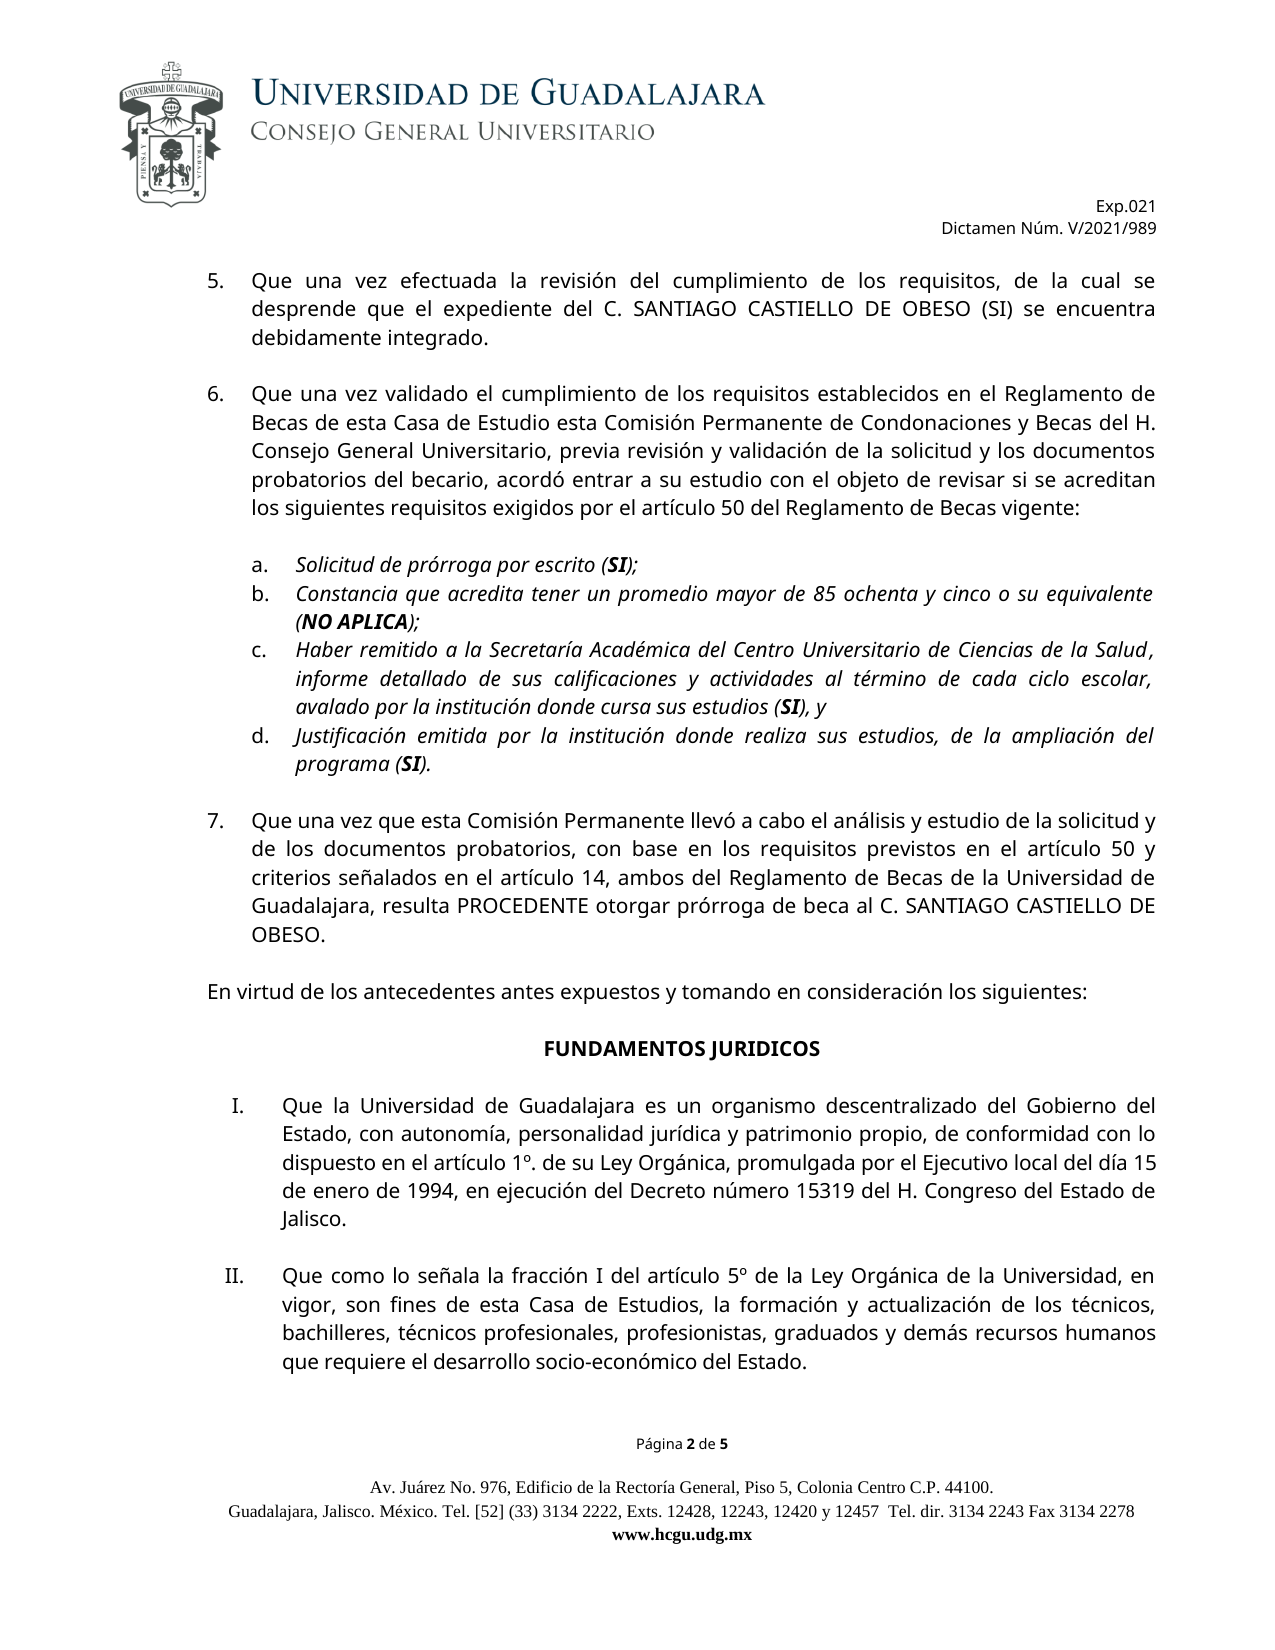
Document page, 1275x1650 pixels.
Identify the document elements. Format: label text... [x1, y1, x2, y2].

list Que una vez efectuada la revisión del cumplimiento de los requisitos, de la cual se desprende que el expediente del C. SANTIAGO CASTIELLO DE OBESO (SI) se encuentra debidamente integrado. [207, 266, 1157, 351]
list Que una vez validado el cumplimiento de los requisitos establecidos en el Reglamento de Becas de esta Casa de Estudio esta Comisión Permanente de Condonaciones y Becas del H. Consejo General Universitario, previa revisión y validación de la solicitud y los documentos probatorios del becario, acordó entrar a su estudio con el objeto de revisar si se acreditan los siguientes requisitos exigidos por el artículo 50 del Reglamento de Becas vigente: [207, 379, 1157, 522]
list Justificación emitida por la institución donde realiza sus estudios, de la ampliación del programa (SI). [251, 721, 1157, 778]
list Haber remitido a la Secretaría Académica del Centro Universitario de Ciencias de la Salud, informe detallado de sus calificaciones y actividades al término de cada ciclo escolar, avalado por la institución donde cursa sus estudios (SI), y [251, 636, 1157, 721]
list Que como lo señala la fracción I del artículo 5º de la Ley Orgánica de la Universidad, en vigor, son fines de esta Casa de Estudios, la formación y actualización de los técnicos, bachilleres, técnicos profesionales, profesionistas, graduados y demás recursos humanos que requiere el desarrollo socio-económico del Estado. [244, 1261, 1157, 1375]
list Solicitud de prórroga por escrito (SI); [251, 550, 1157, 579]
text FUNDAMENTOS JURIDICOS [207, 1034, 1157, 1062]
list Que la Universidad de Guadalajara es un organismo descentralizado del Gobierno del Estado, con autonomía, personalidad jurídica y patrimonio propio, de conformidad con lo dispuesto en el artículo 1º. de su Ley Orgánica, promulgada por el Ejecutivo local del día 15 de enero de 1994, en ejecución del Decreto número 15319 del H. Congreso del Estado de Jalisco. [244, 1091, 1157, 1233]
list Que una vez que esta Comisión Permanente llevó a cabo el análisis y estudio de la solicitud y de los documentos probatorios, con base en los requisitos previstos en el artículo 50 y criterios señalados en el artículo 14, ambos del Reglamento de Becas de la Universidad de Guadalajara, resulta PROCEDENTE otorgar prórroga de beca al C. SANTIAGO CASTIELLO DE OBESO. [207, 806, 1157, 948]
list Constancia que acredita tener un promedio mayor de 85 ochenta y cinco o su equivalente (NO APLICA); [251, 579, 1157, 636]
text En virtud de los antecedentes antes expuestos y tomando en consideración los siguientes: [207, 977, 1157, 1006]
picture [31, 1, 1275, 268]
